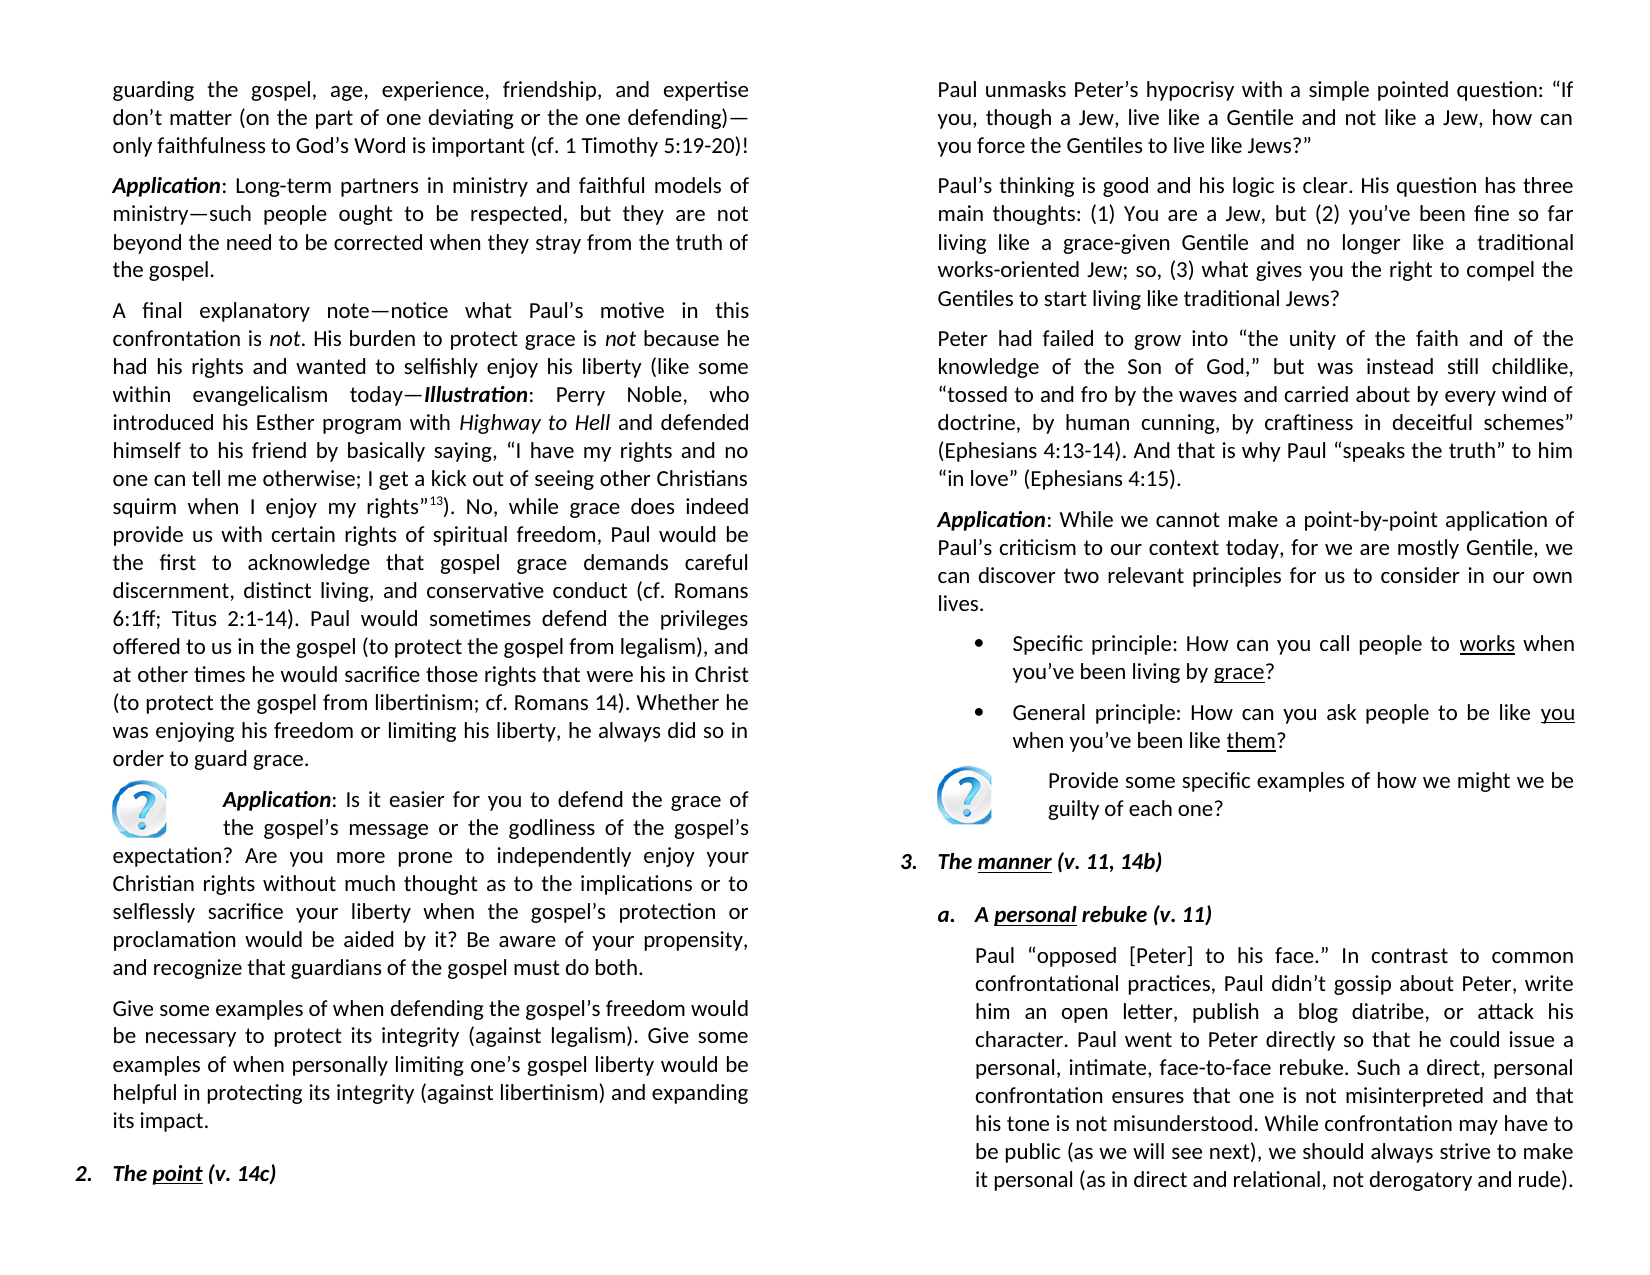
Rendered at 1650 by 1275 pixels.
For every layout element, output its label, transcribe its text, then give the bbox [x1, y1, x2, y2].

list The point (v. 14c) [75, 1159, 750, 1187]
list Peter had failed to grow into “the unity of the faith and of the knowledge of the Son of God,” but was instead still childlike, “tossed to and fro by the waves and carried about by every wind of doctrine, by human cunning, by craftiness in deceitful schemes” (Ephesians 4:13-14). And that is why Paul “speaks the truth” to him “in love” (Ephesians 4:15). [937, 324, 1575, 492]
picture [105, 775, 167, 837]
list Application: While we cannot make a point-by-point application of Paul’s criticism to our context today, for we are mostly Gentile, we can discover two relevant principles for us to consider in our own lives. [937, 505, 1575, 617]
picture [930, 762, 992, 824]
list Paul’s thinking is good and his logic is clear. His question has three main thoughts: (1) You are a Jew, but (2) you’ve been fine so far living like a grace-given Gentile and no longer like a traditional works-oriented Jew; so, (3) what gives you the right to compel the Gentiles to start living like traditional Jews? [937, 172, 1575, 312]
list Specific principle: How can you call people to works when you’ve been living by grace? [975, 629, 1575, 685]
list Give some examples of when defending the gospel’s freedom would be necessary to protect its integrity (against legalism). Give some examples of when personally limiting one’s gospel liberty would be helpful in protecting its integrity (against libertinism) and expanding its impact. [112, 994, 750, 1134]
list The manner (v. 11, 14b) [900, 847, 1575, 876]
list A final explanatory note—notice what Paul’s motive in this confrontation is not. His burden to protect grace is not because he had his rights and wanted to selfishly enjoy his liberty (like some within evangelicalism today—Illustration: Perry Noble, who introduced his Esther program with Highway to Hell and defended himself to his friend by basically saying, “I have my rights and no one can tell me otherwise; I get a kick out of seeing other Christians squirm when I enjoy my rights”). No, while grace does indeed provide us with certain rights of spiritual freedom, Paul would be the first to acknowledge that gospel grace demands careful discernment, distinct living, and conservative conduct (cf. Romans 6:1ff; Titus 2:1-14). Paul would sometimes defend the privileges offered to us in the gospel (to protect the gospel from legalism), and at other times he would sacrifice those rights that were his in Christ (to protect the gospel from libertinism; cf. Romans 14). Whether he was enjoying his freedom or limiting his liberty, he always did so in order to guard grace. [112, 296, 750, 772]
list Application: Long-term partners in ministry and faithful models of ministry—such people ought to be respected, but they are not beyond the need to be corrected when they stray from the truth of the gospel. [112, 172, 750, 284]
list Application: Is it easier for you to defend the grace of the gospel’s message or the godliness of the gospel’s expectation? Are you more prone to independently enjoy your Christian rights without much thought as to the implications or to selflessly sacrifice your liberty when the gospel’s protection or proclamation would be aided by it? Be aware of your propensity, and recognize that guardians of the gospel must do both. [112, 785, 750, 981]
list General principle: How can you ask people to be like you when you’ve been like them? [975, 698, 1575, 754]
list Provide some specific examples of how we might we be guilty of each one? [992, 766, 1575, 822]
list A personal rebuke (v. 11) [937, 901, 1575, 928]
list Paul unmasks Peter’s hypocrisy with a simple pointed question: “If you, though a Jew, live like a Gentile and not like a Jew, how can you force the Gentiles to live like Jews?” [937, 75, 1575, 159]
